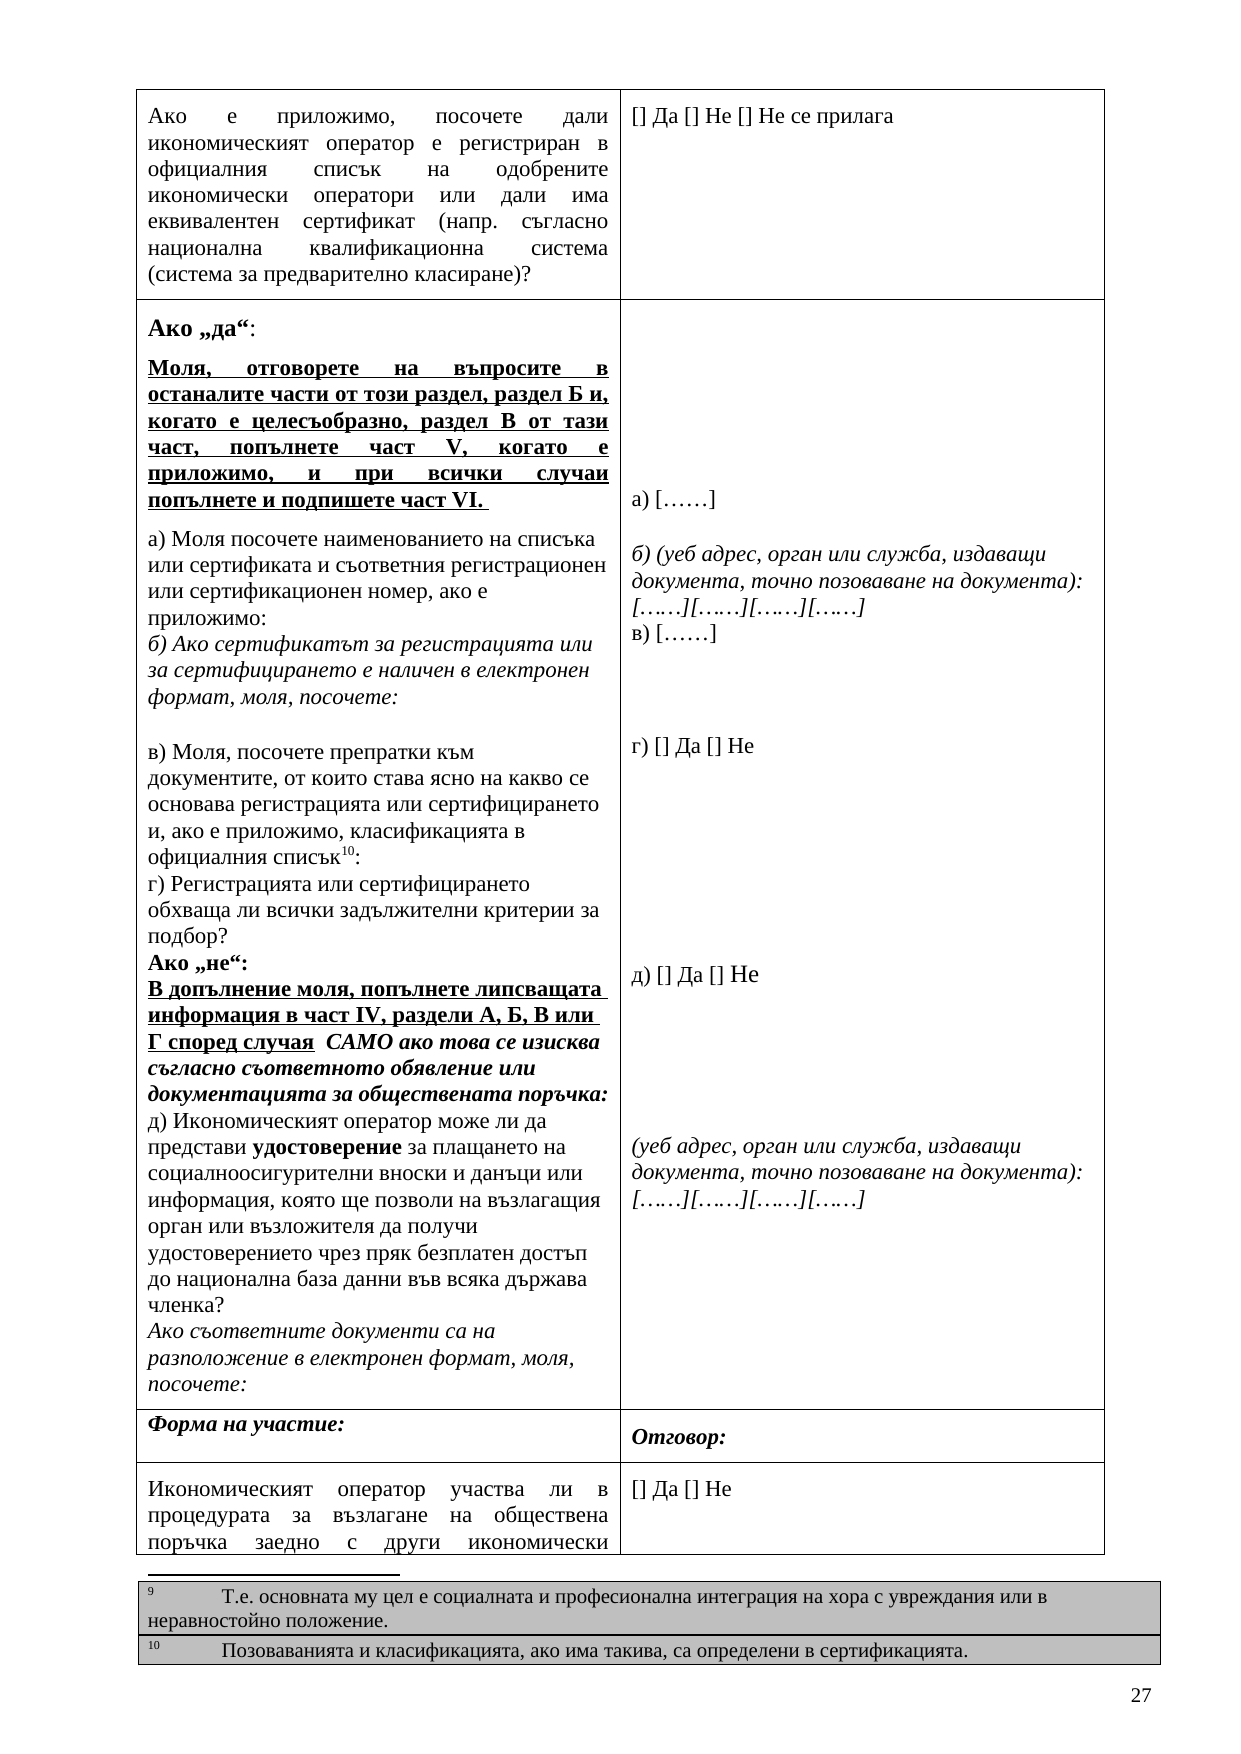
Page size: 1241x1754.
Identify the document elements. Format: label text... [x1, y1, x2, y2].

table_cell Ако е приложимо, посочете дали икономическият оператор е регистриран в официалния списък на одобрените икономически оператори или дали има еквивалентен сертификат (напр. съгласно национална квалификационна система (система за предварително класиране)? [137, 90, 620, 299]
table_cell [] Да [] Не [621, 1463, 1104, 1554]
table_cell Форма на участие: [137, 1410, 620, 1462]
table_cell Ако „да“: Моля, отговорете на въпросите в останалите части от този раздел, раздел Б и, когато е целесъобразно, раздел В от тази част, попълнете част V, когато е приложимо, и при всички случаи попълнете и подпишете част VI. а) Моля посочете наименованието на списъка или сертификата и съответния регистрационен или сертификационен номер, ако е приложимо: б) Ако сертификатът за регистрацията или за сертифицирането е наличен в електронен формат, моля, посочете: в) Моля, посочете препратки към документите, от които става ясно на какво се основава регистрацията или сертифицирането и, ако е приложимо, класификацията в официалния списък: г) Регистрацията или сертифицирането обхваща ли всички задължителни критерии за подбор? Ако „не“: В допълнение моля, попълнете липсващата информация в част ІV, раздели А, Б, В или Г според случая САМО ако това се изисква съгласно съответното обявление или документацията за обществената поръчка: д) Икономическият оператор може ли да представи удостоверение за плащането на социалноосигурителни вноски и данъци или информация, която ще позволи на възлагащия орган или възложителя да получи удостоверението чрез пряк безплатен достъп до национална база данни във всяка държава членка? Ако съответните документи са на разположение в електронен формат, моля, посочете: [137, 300, 620, 1409]
table_cell [] Да [] Не [] Не се прилага [621, 90, 1104, 299]
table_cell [137, 1463, 620, 1554]
table_cell a) [……] б) (уеб адрес, орган или служба, издаващи документа, точно позоваване на документа): [……][……][……][……] в) [……] г) [] Да [] Не д) [] Да [] Не (уеб адрес, орган или служба, издаващи документа, точно позоваване на документа): [……][……][……][……] [621, 300, 1104, 1409]
table_cell Отговор: [621, 1410, 1104, 1462]
